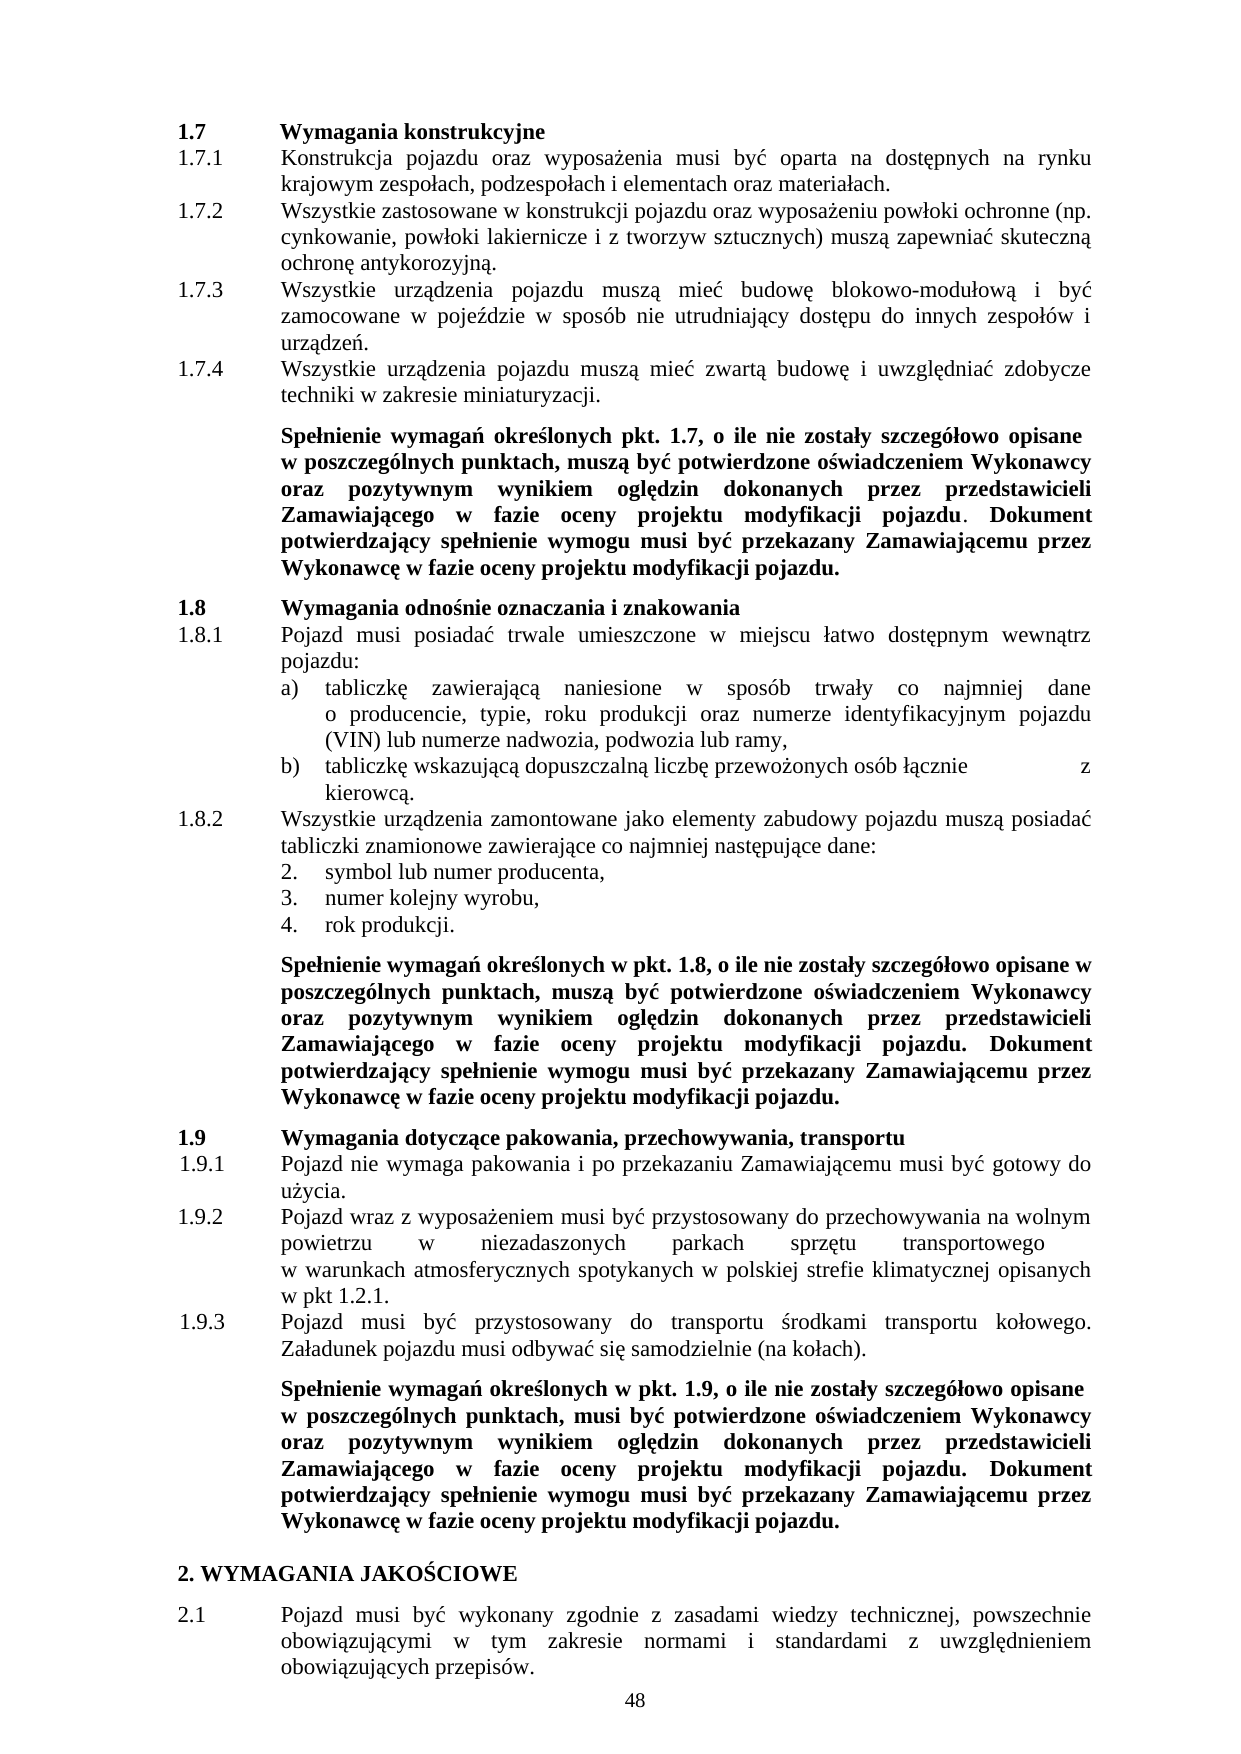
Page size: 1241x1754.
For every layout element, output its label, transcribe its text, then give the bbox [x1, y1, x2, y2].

list numer kolejny wyrobu, [281, 884, 1092, 911]
text 1.9.1 Pojazd nie wymaga pakowania i po przekazaniu Zamawiającemu musi być gotowy do użycia. [179, 1150, 1092, 1203]
text 1.7 Wymagania konstrukcyjne [177, 118, 1092, 144]
text 1.9.3 Pojazd musi być przystosowany do transportu środkami transportu kołowego. Załadunek pojazdu musi odbywać się samodzielnie (na kołach). [179, 1308, 1092, 1361]
list symbol lub numer producenta, [281, 858, 1092, 884]
list rok produkcji. [281, 911, 1092, 937]
text 1.8 Wymagania odnośnie oznaczania i znakowania [177, 594, 1092, 621]
text 1.7.2 Wszystkie zastosowane w konstrukcji pojazdu oraz wyposażeniu powłoki ochronne (np. cynkowanie, powłoki lakiernicze i z tworzyw sztucznych) muszą zapewniać skuteczną ochronę antykorozyjną. [177, 197, 1092, 276]
text b) tabliczkę wskazującą dopuszczalną liczbę przewożonych osób łącznie z kierowcą. [281, 753, 1092, 805]
text Spełnienie wymagań określonych w pkt. 1.8, o ile nie zostały szczegółowo opisane w poszczególnych punktach, muszą być potwierdzone oświadczeniem Wykonawcy oraz pozytywnym wynikiem oględzin dokonanych przez przedstawicieli Zamawiającego w fazie oceny projektu modyfikacji pojazdu. Dokument potwierdzający spełnienie wymogu musi być przekazany Zamawiającemu przez Wykonawcę w fazie oceny projektu modyfikacji pojazdu. [281, 951, 1092, 1109]
text 1.8.2 Wszystkie urządzenia zamontowane jako elementy zabudowy pojazdu muszą posiadać tabliczki znamionowe zawierające co najmniej następujące dane: [177, 805, 1092, 858]
text 1.9.2 Pojazd wraz z wyposażeniem musi być przystosowany do przechowywania na wolnym powietrzu w niezadaszonych parkach sprzętu transportowego w warunkach atmosferycznych spotykanych w polskiej strefie klimatycznej opisanych w pkt 1.2.1. [177, 1203, 1092, 1308]
text Spełnienie wymagań określonych pkt. 1.7, o ile nie zostały szczegółowo opisane w poszczególnych punktach, muszą być potwierdzone oświadczeniem Wykonawcy oraz pozytywnym wynikiem oględzin dokonanych przez przedstawicieli Zamawiającego w fazie oceny projektu modyfikacji pojazdu. Dokument potwierdzający spełnienie wymogu musi być przekazany Zamawiającemu przez Wykonawcę w fazie oceny projektu modyfikacji pojazdu. [281, 422, 1092, 580]
text 1.9 Wymagania dotyczące pakowania, przechowywania, transportu [177, 1124, 1092, 1150]
text a) tabliczkę zawierającą naniesione w sposób trwały co najmniej dane o producencie, typie, roku produkcji oraz numerze identyfikacyjnym pojazdu (VIN) lub numerze nadwozia, podwozia lub ramy, [281, 673, 1092, 753]
text 1.8.1 Pojazd musi posiadać trwale umieszczone w miejscu łatwo dostępnym wewnątrz pojazdu: [177, 621, 1092, 673]
text 2.1 Pojazd musi być wykonany zgodnie z zasadami wiedzy technicznej, powszechnie obowiązującymi w tym zakresie normami i standardami z uwzględnieniem obowiązujących przepisów. [177, 1601, 1092, 1680]
text 1.7.3 Wszystkie urządzenia pojazdu muszą mieć budowę blokowo-modułową i być zamocowane w pojeździe w sposób nie utrudniający dostępu do innych zespołów i urządzeń. [177, 276, 1092, 355]
text 2. WYMAGANIA JAKOŚCIOWE [177, 1560, 1092, 1586]
text Spełnienie wymagań określonych w pkt. 1.9, o ile nie zostały szczegółowo opisane w poszczególnych punktach, musi być potwierdzone oświadczeniem Wykonawcy oraz pozytywnym wynikiem oględzin dokonanych przez przedstawicieli Zamawiającego w fazie oceny projektu modyfikacji pojazdu. Dokument potwierdzający spełnienie wymogu musi być przekazany Zamawiającemu przez Wykonawcę w fazie oceny projektu modyfikacji pojazdu. [281, 1376, 1092, 1534]
text 1.7.4 Wszystkie urządzenia pojazdu muszą mieć zwartą budowę i uwzględniać zdobycze techniki w zakresie miniaturyzacji. [177, 355, 1092, 408]
text 1.7.1 Konstrukcja pojazdu oraz wyposażenia musi być oparta na dostępnych na rynku krajowym zespołach, podzespołach i elementach oraz materiałach. [177, 144, 1092, 197]
